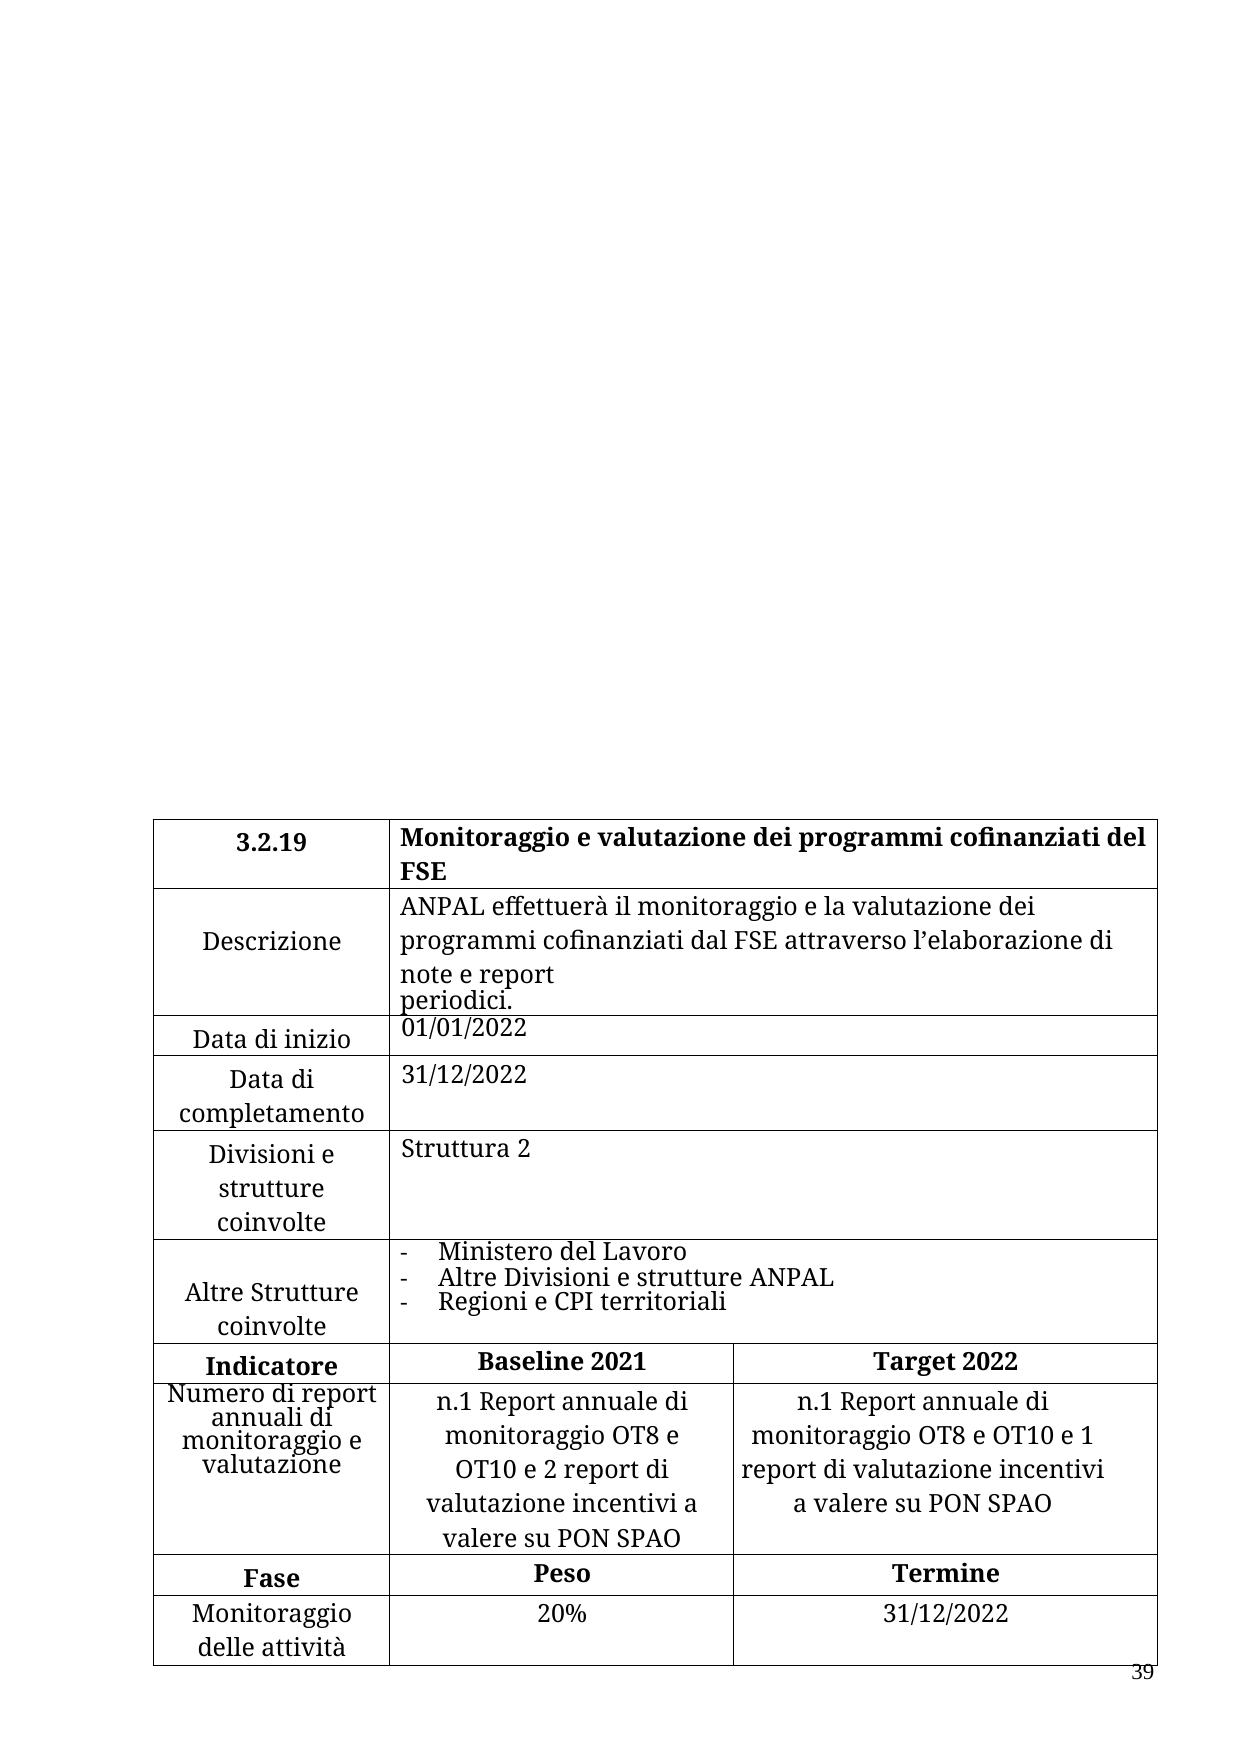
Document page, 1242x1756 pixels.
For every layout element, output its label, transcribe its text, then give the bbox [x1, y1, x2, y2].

table_cell Baseline 2021 [390, 1344, 733, 1383]
table_cell Indicatore [154, 1344, 389, 1383]
table_cell Ministero del Lavoro Altre Divisioni e strutture ANPAL Regioni e CPI territoriali [390, 1240, 1157, 1343]
table_cell Data di inizio [154, 1016, 389, 1055]
table_cell 31/12/2022 [390, 1056, 1157, 1130]
table_cell 20% [390, 1596, 733, 1664]
table_cell ANPAL effettuerà il monitoraggio e la valutazione dei programmi cofinanziati dal FSE attraverso l’elaborazione di note e report periodici. [390, 889, 1157, 1014]
table_cell 31/12/2022 [734, 1596, 1157, 1664]
table_header 3.2.19 [154, 820, 389, 888]
table_header Monitoraggio e valutazione dei programmi cofinanziati del FSE [390, 820, 1157, 888]
table_cell Data di completamento [154, 1056, 389, 1130]
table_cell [154, 1596, 389, 1664]
table_cell Numero di report annuali di monitoraggio e valutazione [154, 1384, 389, 1554]
table_cell Termine [734, 1555, 1157, 1594]
table_cell 01/01/2022 [390, 1016, 1157, 1055]
table_cell Fase [154, 1555, 389, 1594]
table_cell Divisioni e strutture coinvolte [154, 1131, 389, 1238]
table_cell Target 2022 [734, 1344, 1157, 1383]
table_cell n.1 Report annuale di monitoraggio OT8 e OT10 e 1 report di valutazione incentivi a valere su PON SPAO [734, 1384, 1157, 1554]
table_cell Struttura 2 [390, 1131, 1157, 1238]
table_cell Descrizione [154, 889, 389, 1014]
table_cell n.1 Report annuale di monitoraggio OT8 e OT10 e 2 report di valutazione incentivi a valere su PON SPAO [390, 1384, 733, 1554]
table_cell Altre Strutture coinvolte [154, 1240, 389, 1343]
table_cell Peso [390, 1555, 733, 1594]
